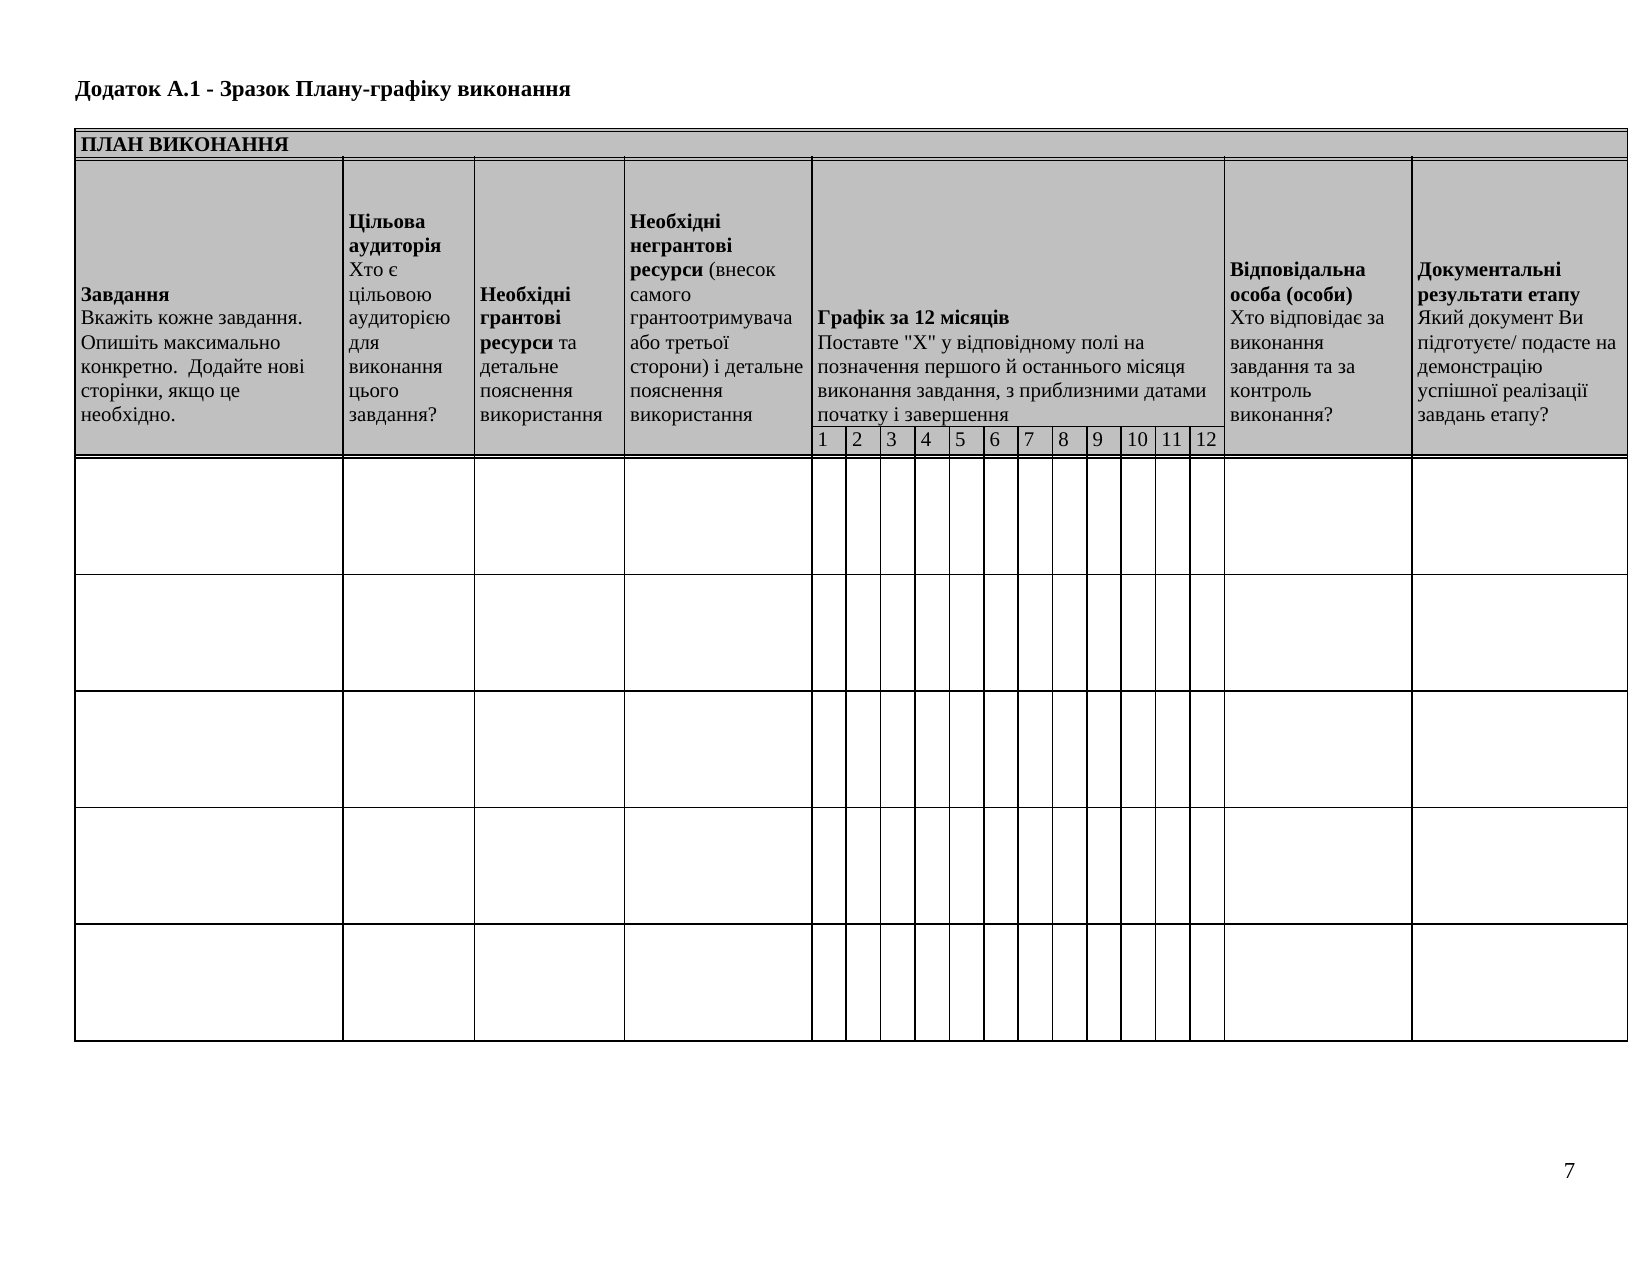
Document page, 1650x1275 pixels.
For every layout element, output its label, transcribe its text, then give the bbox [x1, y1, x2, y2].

table_cell 5 [950, 427, 983, 454]
table_cell 4 [916, 427, 949, 454]
table_cell [1019, 925, 1052, 1040]
table_cell [985, 459, 1017, 574]
table_cell [475, 692, 624, 807]
table_cell [344, 925, 474, 1040]
table_cell [916, 692, 949, 807]
table_cell [1413, 459, 1627, 574]
table_cell [1225, 692, 1411, 807]
table_cell [344, 692, 474, 807]
table_cell Цільова аудиторія Хто є цільовою аудиторією для виконання цього завдання? [344, 161, 474, 426]
table_cell [1088, 459, 1120, 574]
table_cell [813, 808, 845, 923]
table_cell [847, 925, 880, 1040]
table_cell [1019, 459, 1052, 574]
table_cell [625, 692, 811, 807]
table_cell [1156, 459, 1189, 574]
table_cell [847, 808, 880, 923]
table_cell [1122, 692, 1155, 807]
table_cell Документальні результати етапу Який документ Ви підготуєте/ подасте на демонстрацію успішної реалізації завдань етапу? [1413, 161, 1627, 426]
table_cell [950, 575, 983, 690]
table_cell [76, 575, 342, 690]
table_cell [76, 808, 342, 923]
table_cell [847, 459, 880, 574]
table_cell [344, 459, 474, 574]
table_cell [950, 692, 983, 807]
table_cell [1122, 575, 1155, 690]
table_cell [1088, 692, 1120, 807]
table_cell [985, 575, 1017, 690]
table_cell [625, 426, 811, 454]
table_cell [1225, 808, 1411, 923]
table_cell [881, 692, 914, 807]
table_cell [881, 575, 914, 690]
table_cell [1413, 426, 1627, 454]
table_cell Необхідні негрантові ресурси (внесок самого грантоотримувача або третьої сторони) і детальне пояснення використання [625, 161, 811, 426]
table_cell 12 [1191, 427, 1224, 454]
table_cell Завдання Вкажіть кожне завдання. Опишіть максимально конкретно. Додайте нові сторінки, якщо це необхідно. [76, 161, 342, 426]
table_cell [1225, 575, 1411, 690]
table_cell [76, 459, 342, 574]
table_cell [1225, 459, 1411, 574]
table_cell [881, 925, 914, 1040]
table_cell [344, 575, 474, 690]
table_cell [1122, 808, 1155, 923]
table_cell [1088, 925, 1120, 1040]
table_cell [813, 925, 845, 1040]
table_cell [1088, 575, 1120, 690]
table_cell [1122, 459, 1155, 574]
table_cell [1191, 459, 1224, 574]
table_cell [1225, 925, 1411, 1040]
table_cell 10 [1122, 427, 1155, 454]
table_cell [813, 459, 845, 574]
table_cell [1053, 808, 1086, 923]
table_cell Необхідні грантові ресурси та детальне пояснення використання [475, 161, 624, 426]
table_cell [813, 692, 845, 807]
table_cell [1053, 459, 1086, 574]
table_cell [1156, 692, 1189, 807]
table_cell [1156, 575, 1189, 690]
table_cell [1156, 925, 1189, 1040]
table_cell 9 [1088, 427, 1120, 454]
text Додаток А.1 - Зразок Плану-графіку виконання [75, 75, 1575, 101]
table_cell [847, 575, 880, 690]
table_cell [950, 925, 983, 1040]
table_cell [475, 426, 624, 454]
table_cell [625, 575, 811, 690]
table_cell [625, 459, 811, 574]
table_cell [950, 459, 983, 574]
table_cell [916, 459, 949, 574]
table_cell [1413, 692, 1627, 807]
table_cell [1053, 692, 1086, 807]
table_cell 3 [881, 427, 914, 454]
table_cell [76, 925, 342, 1040]
table_cell [1191, 575, 1224, 690]
table_cell 11 [1156, 427, 1189, 454]
table_cell [985, 692, 1017, 807]
table_cell [1019, 575, 1052, 690]
table_cell [1053, 925, 1086, 1040]
table_cell 2 [847, 427, 880, 454]
table_cell [76, 692, 342, 807]
table_cell [76, 426, 342, 454]
table_cell 1 [813, 427, 845, 454]
table_cell [1191, 808, 1224, 923]
table_cell [1225, 426, 1411, 454]
table_cell [916, 575, 949, 690]
table_cell [1019, 692, 1052, 807]
table_cell [1019, 808, 1052, 923]
table_cell [813, 575, 845, 690]
table_cell [847, 692, 880, 807]
table_cell [475, 925, 624, 1040]
table_cell Відповідальна особа (особи) Хто відповідає за виконання завдання та за контроль виконання? [1225, 161, 1411, 426]
table_cell [344, 808, 474, 923]
table_cell [1413, 925, 1627, 1040]
table_cell [950, 808, 983, 923]
table_cell [625, 808, 811, 923]
table_cell [1122, 925, 1155, 1040]
table_cell [1053, 575, 1086, 690]
table_cell [1088, 808, 1120, 923]
table_cell [475, 459, 624, 574]
table_cell [916, 808, 949, 923]
table_cell [1413, 575, 1627, 690]
table_cell [881, 459, 914, 574]
table_cell 7 [1019, 427, 1052, 454]
table_cell [1413, 808, 1627, 923]
table_cell [985, 925, 1017, 1040]
table_cell 6 [985, 427, 1017, 454]
table_cell 8 [1053, 427, 1086, 454]
table_cell [881, 808, 914, 923]
table_cell Графік за 12 місяців Поставте "X" у відповідному полі на позначення першого й останнього місяця виконання завдання, з приблизними датами початку і завершення [813, 161, 1224, 426]
table_cell [985, 808, 1017, 923]
table_header ПЛАН ВИКОНАННЯ [76, 132, 1627, 156]
table_cell [475, 575, 624, 690]
table_cell [916, 925, 949, 1040]
table_cell [1156, 808, 1189, 923]
table_cell [475, 808, 624, 923]
table_cell [1191, 692, 1224, 807]
table_cell [625, 925, 811, 1040]
table_cell [344, 426, 474, 454]
table_cell [1191, 925, 1224, 1040]
